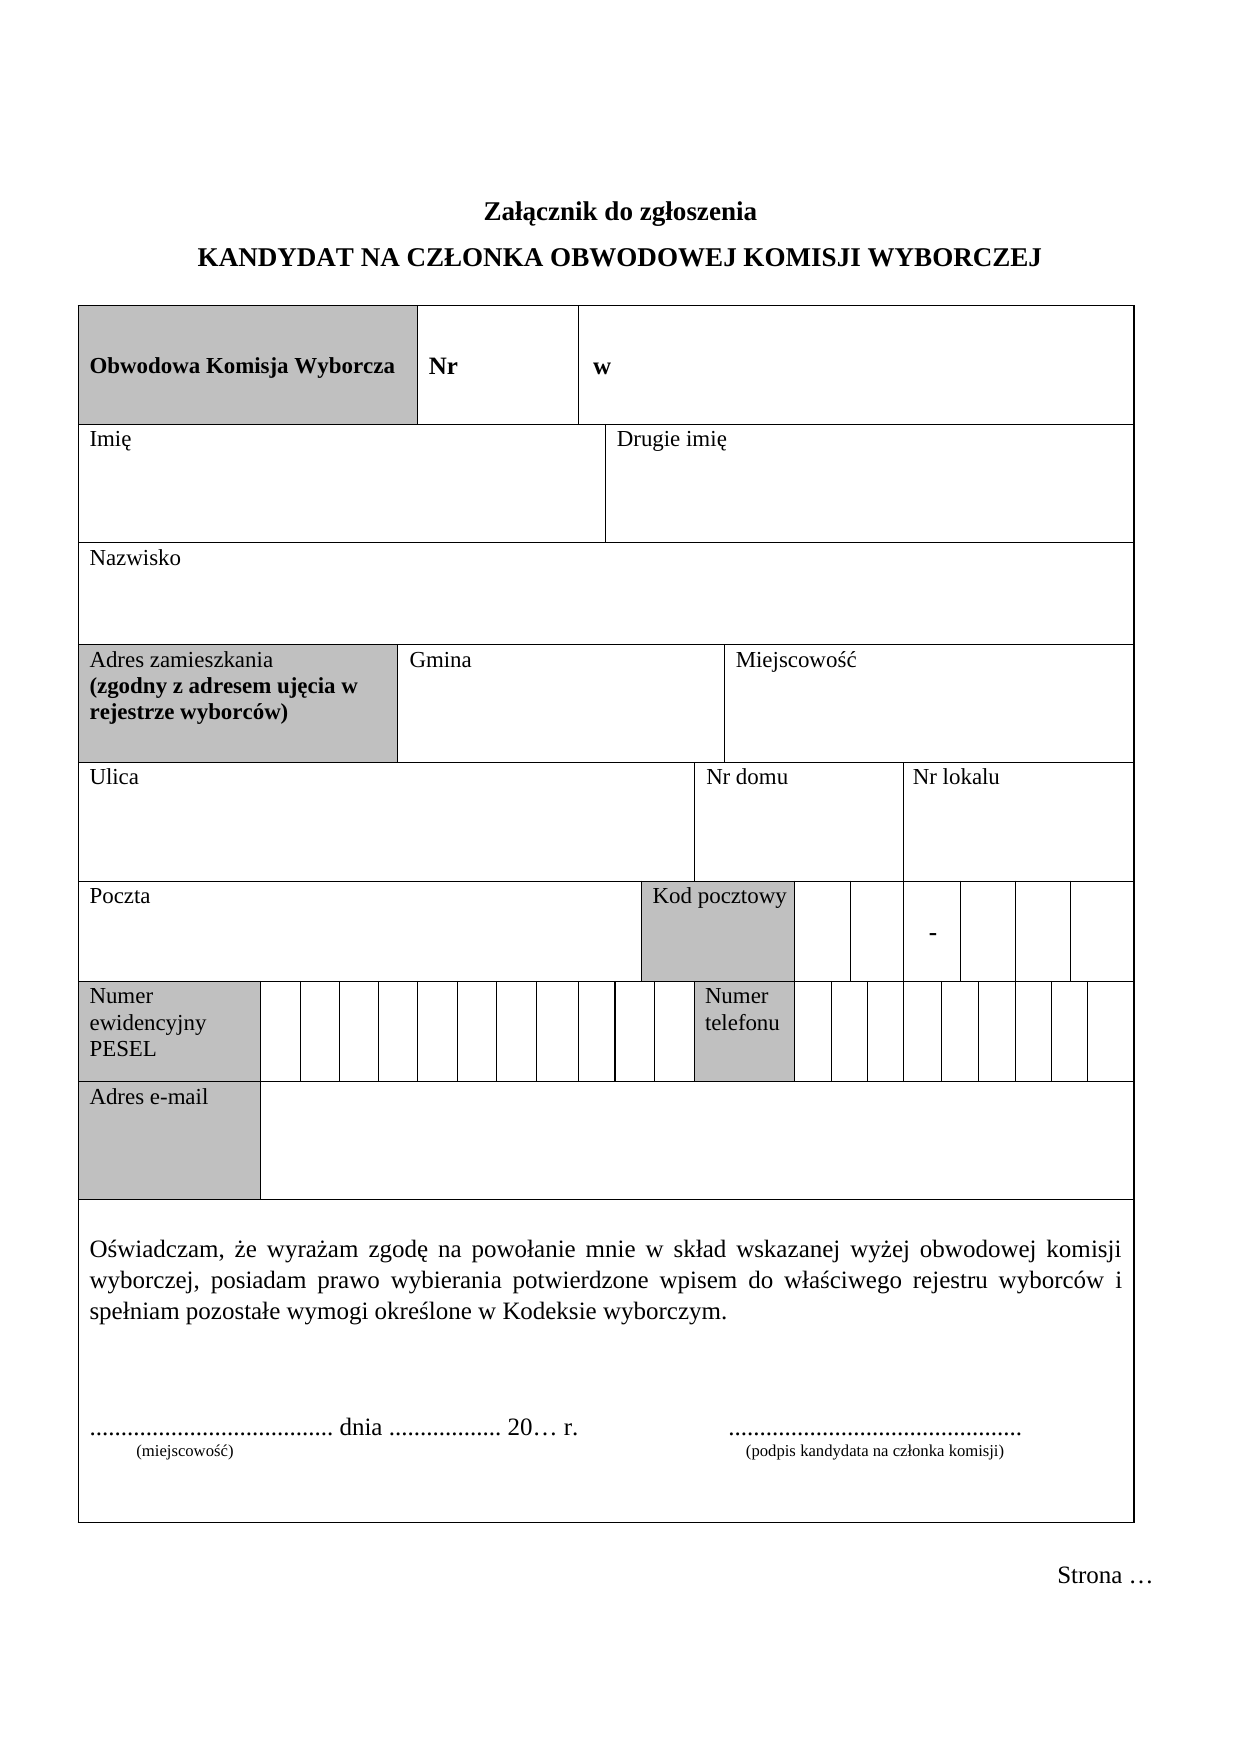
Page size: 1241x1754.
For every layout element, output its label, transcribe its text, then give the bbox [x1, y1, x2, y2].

table_cell [616, 982, 654, 1081]
table_cell Nazwisko [79, 543, 1133, 644]
table_cell Oświadczam, że wyrażam zgodę na powołanie mnie w skład wskazanej wyżej obwodowej komisji wyborczej, posiadam prawo wybierania potwierdzone wpisem do właściwego rejestru wyborców i spełniam pozostałe wymogi określone w Kodeksie wyborczym. ....................................... dnia .................. 20… r. ............................................... (miejscowość) (podpis kandydata na członka komisji) [79, 1200, 1133, 1522]
table_cell Poczta [79, 882, 641, 981]
table_cell Adres e-mail [79, 1082, 260, 1199]
table_cell Imię [79, 425, 605, 542]
table_cell [1016, 982, 1051, 1081]
table_cell [379, 982, 417, 1081]
table_cell Nr lokalu [904, 763, 1133, 881]
table_cell [579, 982, 614, 1081]
table_cell [655, 982, 694, 1081]
table_cell [1088, 982, 1133, 1081]
table_cell Nr domu [695, 763, 903, 881]
table_cell [261, 982, 300, 1081]
table_cell [851, 882, 903, 981]
table_cell [497, 982, 536, 1081]
table_cell Ulica [79, 763, 694, 881]
table_cell [942, 982, 978, 1081]
text Załącznik do zgłoszenia [89, 195, 1152, 226]
table_cell [1016, 882, 1070, 981]
table_header Nr [418, 306, 578, 424]
text KANDYDAT NA CZŁONKA OBWODOWEJ KOMISJI WYBORCZEJ [89, 241, 1151, 272]
table_cell [868, 982, 903, 1081]
table_header Obwodowa Komisja Wyborcza [79, 306, 417, 424]
table_cell Drugie imię [606, 425, 1133, 542]
table_cell [961, 882, 1015, 981]
table_cell [795, 882, 850, 981]
table_cell Numer telefonu [695, 982, 794, 1081]
table_cell Miejscowość [725, 645, 1133, 762]
table_cell Gmina [398, 645, 724, 762]
table_cell - [904, 882, 960, 981]
table_cell [340, 982, 378, 1081]
table_cell Numer ewidencyjny PESEL [79, 982, 260, 1081]
table_cell [261, 1082, 1133, 1199]
table_cell [537, 982, 578, 1081]
table_cell Adres zamieszkania (zgodny z adresem ujęcia w rejestrze wyborców) [79, 645, 397, 762]
table_cell [1071, 882, 1133, 981]
table_cell Kod pocztowy [642, 882, 794, 981]
table_cell [418, 982, 457, 1081]
table_cell [904, 982, 941, 1081]
table_cell [458, 982, 496, 1081]
table_header w [579, 306, 1133, 424]
table_cell [832, 982, 867, 1081]
table_cell [795, 982, 831, 1081]
table_cell [301, 982, 339, 1081]
table_cell [979, 982, 1015, 1081]
text Strona … [89, 1560, 1153, 1589]
table_cell [1052, 982, 1087, 1081]
